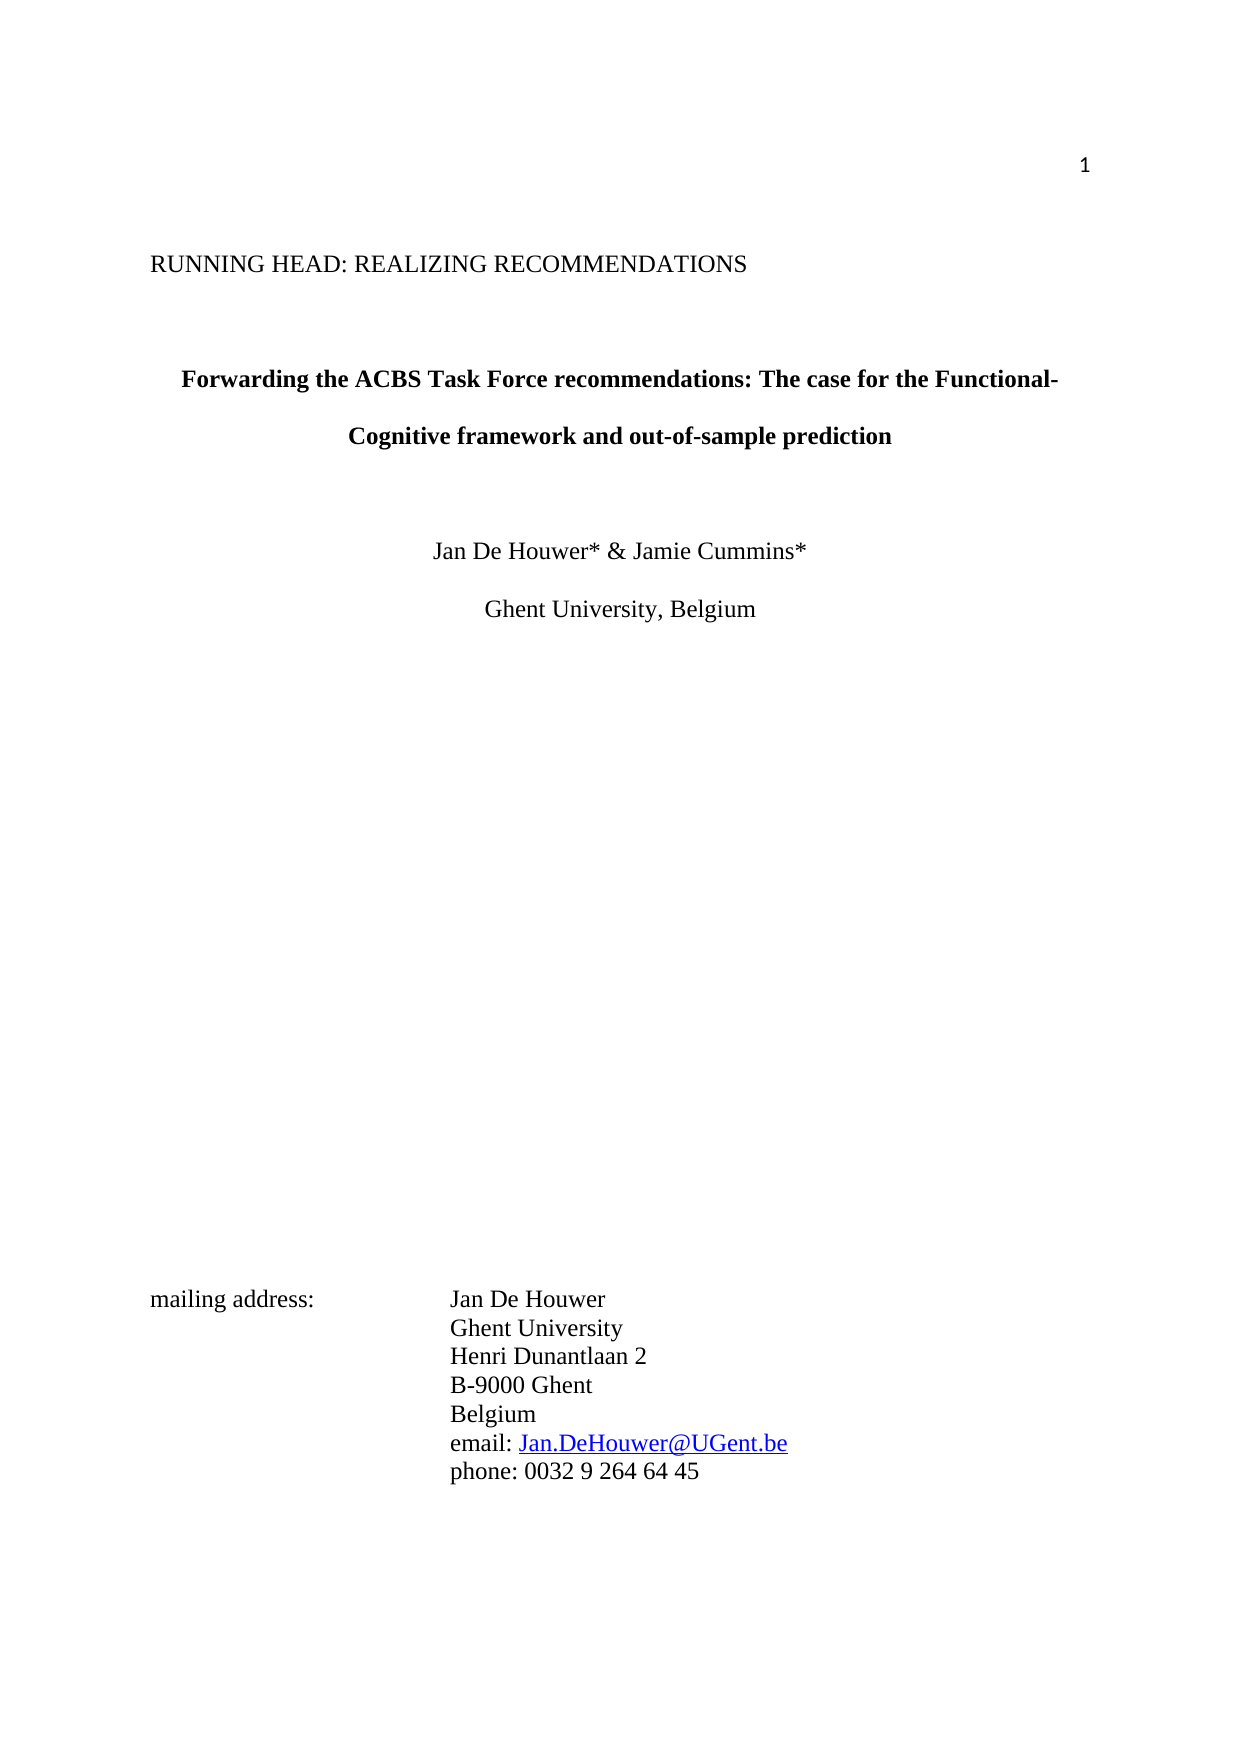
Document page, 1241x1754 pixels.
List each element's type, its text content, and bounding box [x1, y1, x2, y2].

text email: Jan.DeHouwer@UGent.be [150, 1428, 1090, 1456]
text mailing address: Jan De Houwer [150, 1284, 1090, 1313]
text B-9000 Ghent [150, 1370, 1090, 1399]
text Henri Dunantlaan 2 [150, 1341, 1090, 1370]
text Ghent University, Belgium [150, 594, 1090, 623]
text RUNNING HEAD: REALIZING RECOMMENDATIONS [150, 249, 1090, 278]
text Belgium [150, 1399, 1090, 1428]
text Ghent University [150, 1313, 1090, 1341]
text phone: 0032 9 264 64 45 [150, 1456, 1090, 1485]
text Jan De Houwer* & Jamie Cummins* [150, 536, 1090, 565]
text Forwarding the ACBS Task Force recommendations: The case for the Functional-Cognitive framework and out-of-sample prediction [150, 364, 1090, 450]
